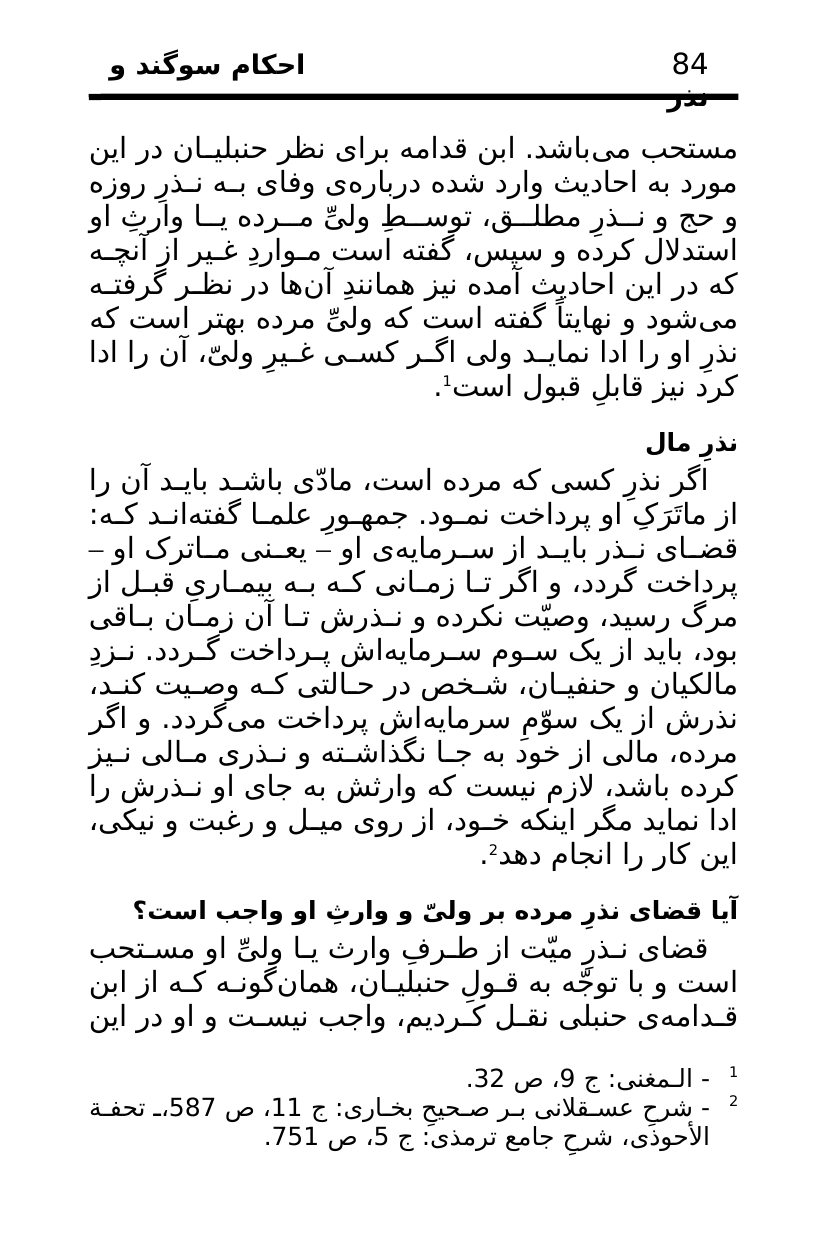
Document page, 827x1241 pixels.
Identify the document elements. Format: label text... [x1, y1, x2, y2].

text نذرِ مال [89, 428, 738, 457]
text اگر نذرِ کسی که مرده است، مادّی باشد باید آن را از ماتَرَکِ او پرداخت نمود. جمهورِ علما گفته‌اند که: قضای نذر باید از سرمایه‌ی او – یعنی ماترک او – پرداخت گردد، و اگر تا زمانی که به بیماریِ قبل از مرگ رسید، وصیّت نکرده و نذرش تا آن زمان باقی بود، باید از یک سوم سرمایه‌اش پرداخت گردد. نزدِ مالکیان و حنفیان، شخص در حالتی که وصیت کند، نذرش از یک سوّمِ سرمایه‌اش پرداخت می‌گردد. و اگر مرده، مالی از خود به جا نگذاشته و نذری مالی نیز کرده باشد، لازم نیست که وارثش به جای او نذرش را ادا نماید مگر اینکه خود، از روی میل و رغبت و نیکی، این کار را انجام دهد. [89, 464, 738, 871]
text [89, 932, 738, 1034]
text آیا قضای نذرِ مرده بر ولیّ و وارثِ او واجب است؟ [89, 896, 738, 926]
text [89, 132, 738, 403]
